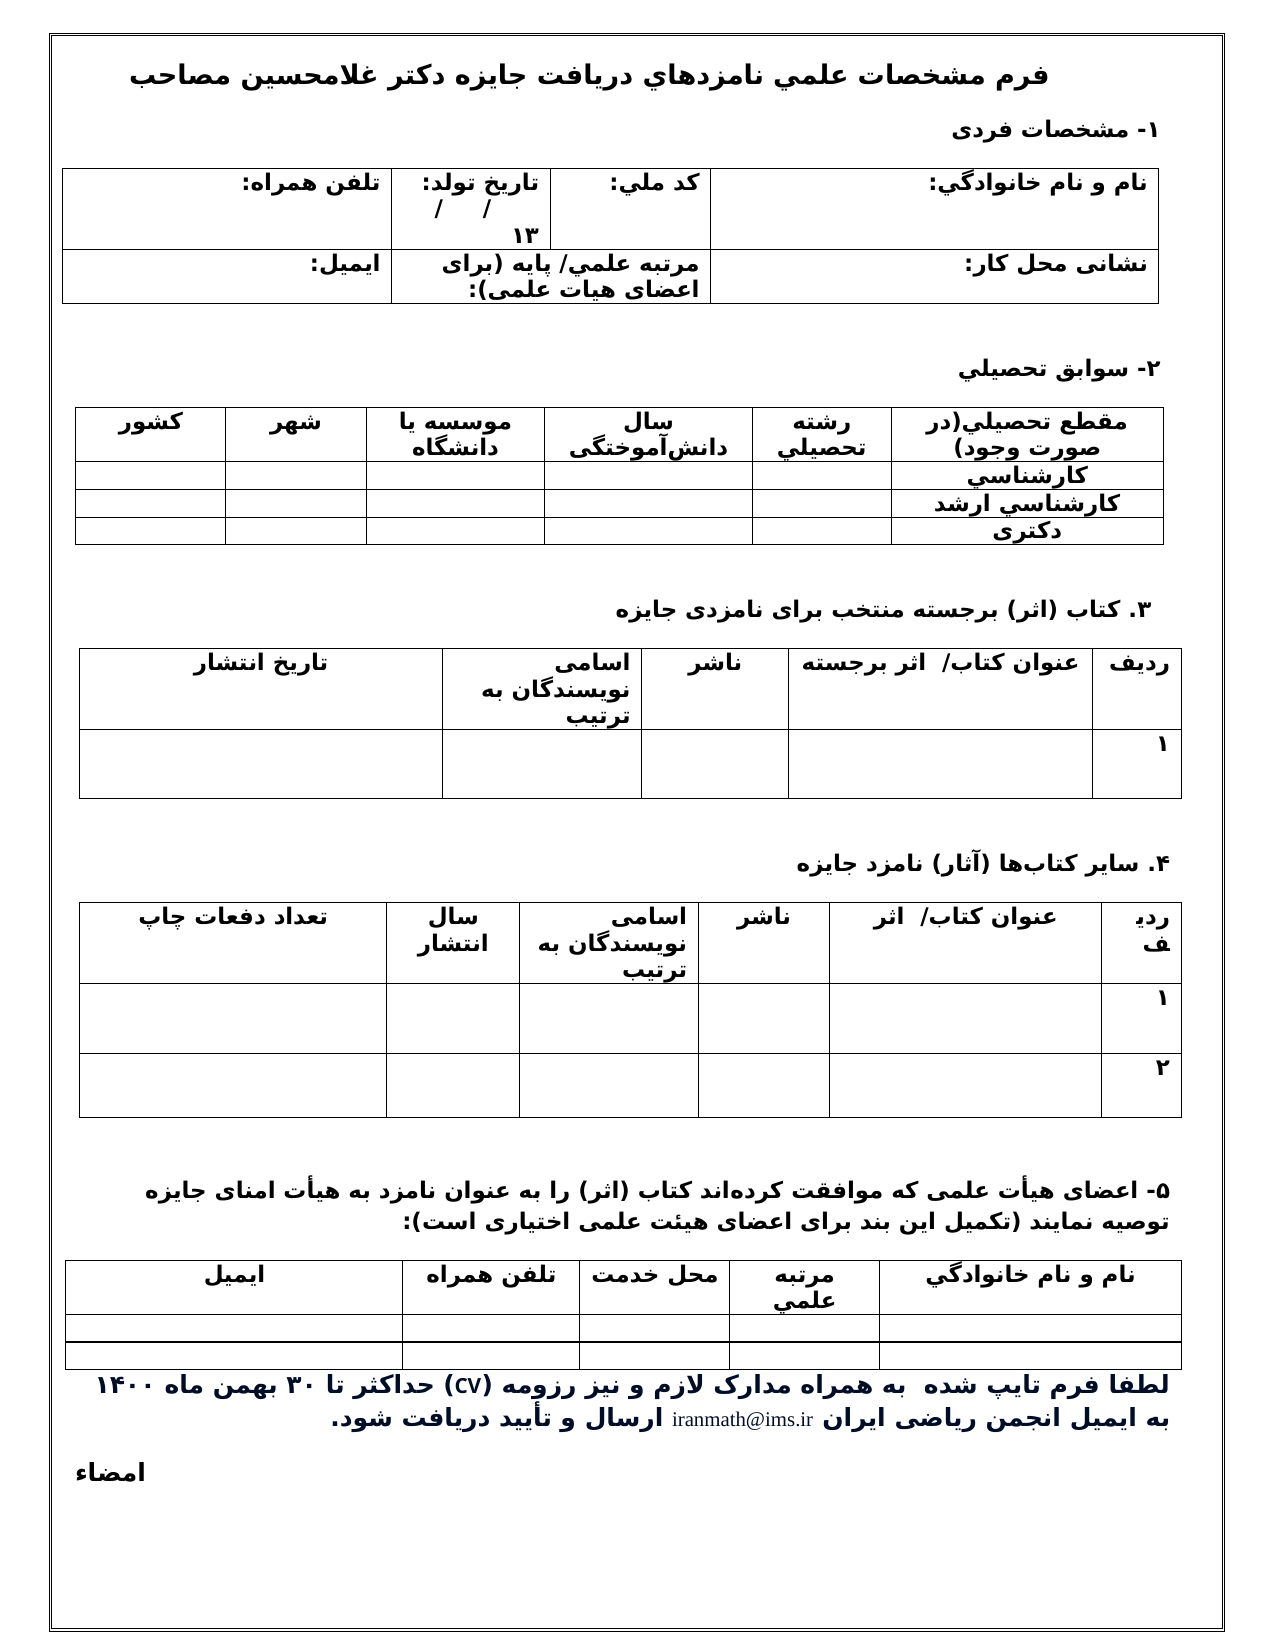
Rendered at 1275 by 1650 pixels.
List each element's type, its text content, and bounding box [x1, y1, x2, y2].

table_header نام و نام خانوادگي: [711, 169, 1158, 249]
text ۵- اعضای هیأت علمی که موافقت کرده‌اند کتاب (اثر) را به عنوان نامزد به هیأت امنای جایزه توصیه نمایند (تکمیل این بند برای اعضای هیئت علمی اختیاری است): [75, 1177, 1170, 1235]
table_cell [76, 518, 225, 544]
table_header ردیف [1093, 649, 1181, 729]
table_cell [367, 518, 544, 544]
table_header عنوان کتاب/ اثر برجسته [789, 649, 1092, 729]
table_header ايميل [66, 1261, 402, 1314]
table_cell [76, 490, 225, 517]
table_header اسامی نویسندگان به ترتیب [520, 903, 698, 983]
table_cell کارشناسي [892, 462, 1163, 489]
list فرم مشخصات علمي نامزدهاي دريافت جايزه دکتر غلامحسین مصاحب [75, 59, 1095, 91]
table_header نام و نام خانوادگي [880, 1261, 1181, 1314]
table_header کشور [76, 408, 225, 461]
table_cell [367, 490, 544, 517]
table_header موسسه يا دانشگاه [367, 408, 544, 461]
table_header تعداد دفعات چاپ [80, 903, 386, 983]
table_header سال دانش‌آموختگی [545, 408, 752, 461]
table_cell [545, 518, 752, 544]
table_header تلفن همراه: [63, 169, 391, 249]
text ۱- مشخصات فردی [75, 116, 1161, 143]
table_cell [753, 462, 891, 489]
table_cell [730, 1315, 879, 1341]
table_header عنوان کتاب/ اثر [830, 903, 1101, 983]
table_header محل خدمت [580, 1261, 729, 1314]
table_header رشته تحصيلي [753, 408, 891, 461]
table_cell نشانی محل کار: [711, 250, 1158, 303]
table_cell [403, 1343, 579, 1369]
table_header شهر [226, 408, 366, 461]
table_cell [880, 1343, 1181, 1369]
table_cell [443, 730, 641, 798]
table_header تلفن همراه [403, 1261, 579, 1314]
table_header ناشر [642, 649, 788, 729]
table_header مرتبه علمي [730, 1261, 879, 1314]
table_cell مرتبه علمي/ پایه (برای اعضای هیات علمی): [392, 250, 710, 303]
table_cell [753, 518, 891, 544]
table_cell [642, 730, 788, 798]
table_header ردیف [1102, 903, 1181, 983]
table_cell [226, 490, 366, 517]
table_cell [699, 984, 829, 1052]
text ۳. کتاب (اثر) برجسته منتخب برای نامزدی جایزه [75, 596, 1151, 623]
table_cell ۲ [1102, 1054, 1181, 1117]
table_header سال انتشار [387, 903, 519, 983]
text امضاء [75, 1458, 1170, 1487]
table_cell [66, 1343, 402, 1369]
table_cell [830, 1054, 1101, 1117]
text ۴. سایر کتاب‌‌ها (آثار) نامزد جایزه [75, 850, 1170, 877]
table_cell [753, 490, 891, 517]
table_cell [387, 1054, 519, 1117]
table_cell [830, 984, 1101, 1052]
table_cell [545, 462, 752, 489]
table_cell دکتری [892, 518, 1163, 544]
table_header ناشر [699, 903, 829, 983]
table_cell [80, 730, 442, 798]
table_cell [66, 1315, 402, 1341]
text لطفا فرم تایپ شده به همراه مدارک لازم و نیز رزومه (CV) حداکثر تا ۳۰ بهمن ماه ۱۴۰۰ به ایمیل انجمن ریاضی ایران iranmath@ims.ir ارسال و تأیید دریافت شود. [75, 1370, 1170, 1433]
table_cell [387, 984, 519, 1052]
text ۲- سوابق تحصيلي [75, 355, 1161, 382]
table_cell کارشناسي ارشد [892, 490, 1163, 517]
table_cell [76, 462, 225, 489]
table_header اسامی نویسندگان به ترتیب [443, 649, 641, 729]
table_header مقطع تحصيلي(در صورت وجود) [892, 408, 1163, 461]
table_cell ۱ [1093, 730, 1181, 798]
table_cell [580, 1315, 729, 1341]
table_cell [580, 1343, 729, 1369]
table_header کد ملي: [551, 169, 710, 249]
table_header تاریخ انتشار [80, 649, 442, 729]
table_cell [789, 730, 1092, 798]
table_cell [730, 1343, 879, 1369]
table_cell ۱ [1102, 984, 1181, 1052]
table_cell ایمیل: [63, 250, 391, 303]
table_cell [403, 1315, 579, 1341]
table_cell [880, 1315, 1181, 1341]
table_cell [520, 984, 698, 1052]
table_cell [80, 984, 386, 1052]
table_header تاريخ تولد: / / ۱۳ [392, 169, 550, 249]
table_cell [226, 518, 366, 544]
table_cell [520, 1054, 698, 1117]
table_cell [80, 1054, 386, 1117]
table_cell [545, 490, 752, 517]
table_cell [226, 462, 366, 489]
table_cell [367, 462, 544, 489]
table_cell [699, 1054, 829, 1117]
